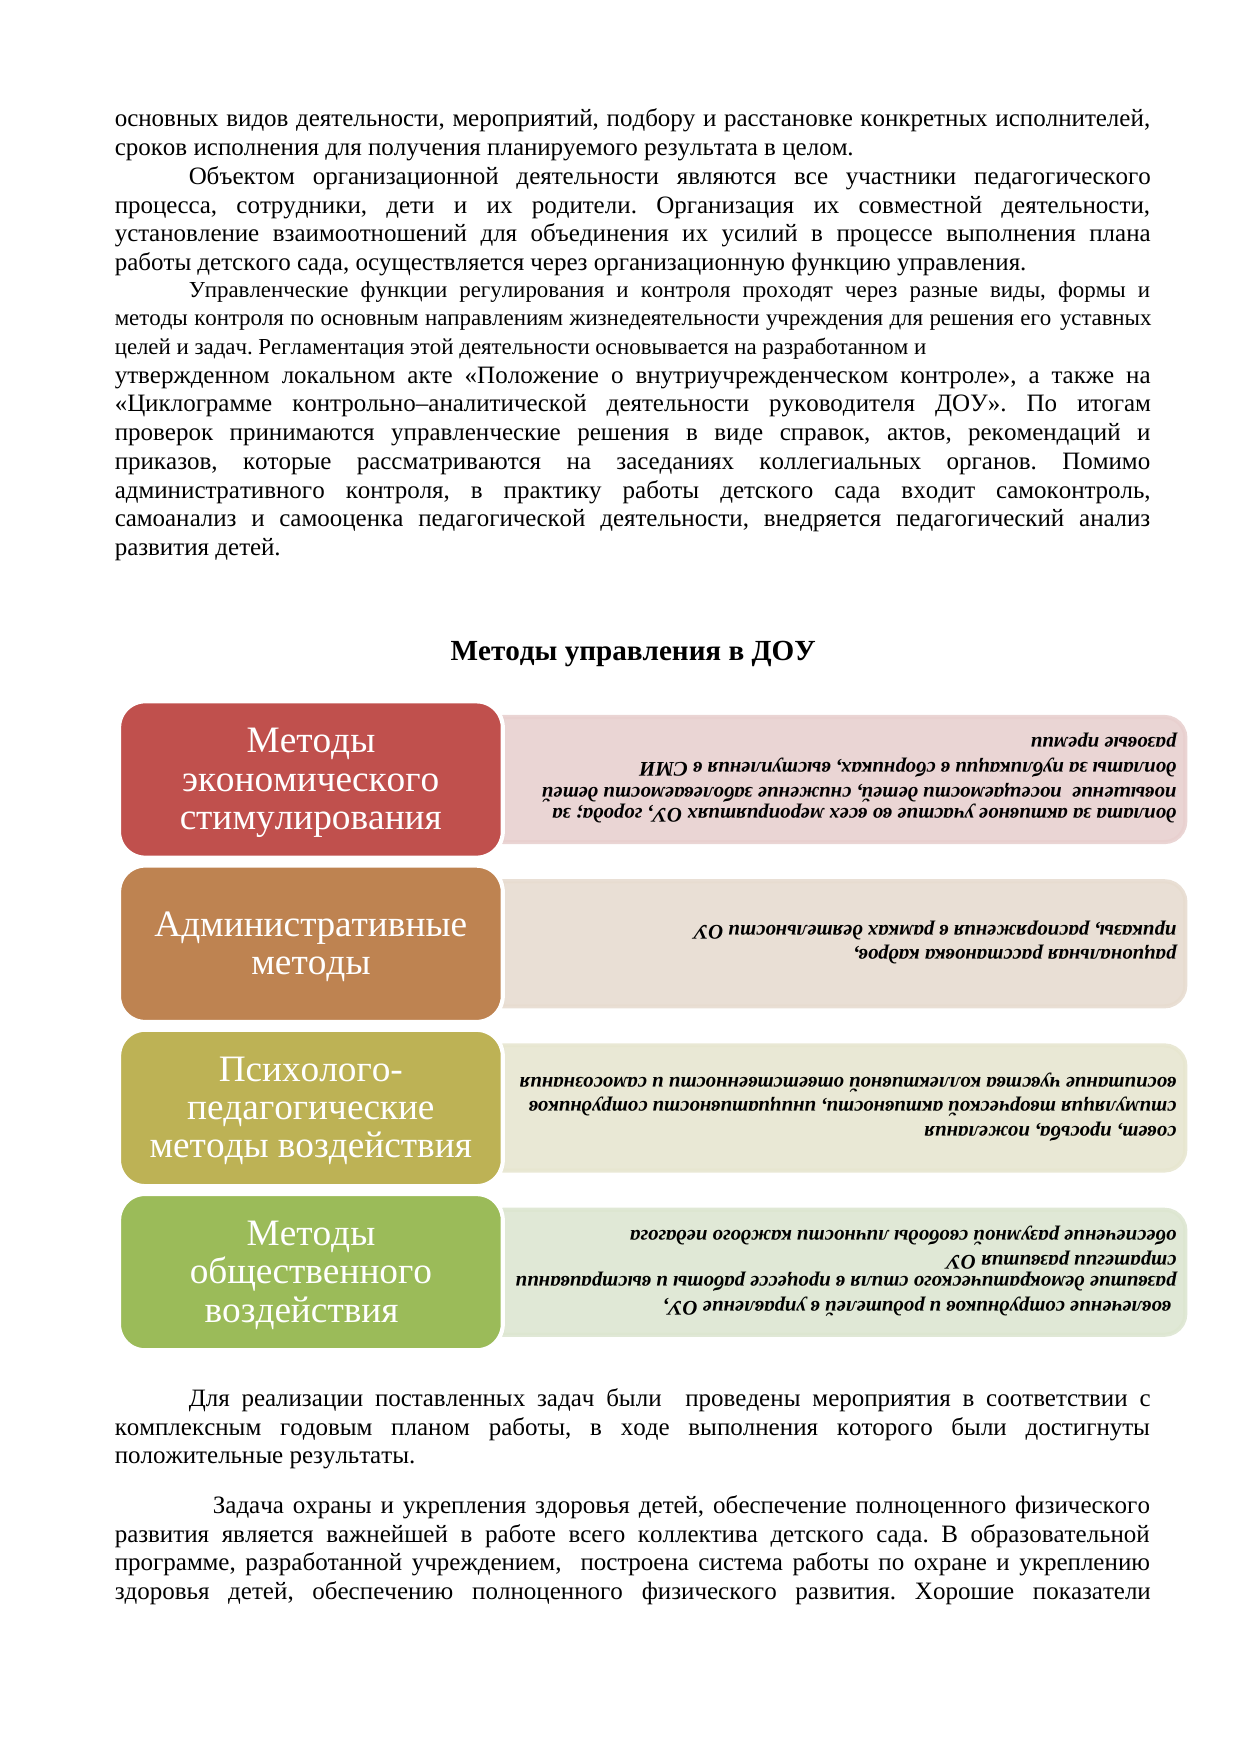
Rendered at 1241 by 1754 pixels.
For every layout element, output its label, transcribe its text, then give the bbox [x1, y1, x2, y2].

text Для реализации поставленных задач были проведены мероприятия в соответствии с комплексным годовым планом работы, в ходе выполнения которого были достигнуты положительные результаты. [114, 1383, 1152, 1469]
text Управленческие функции регулирования и контроля проходят через разные виды, формы и методы контроля по основным направлениям жизнедеятельности учреждения для решения его уставных целей и задач. Регламентация этой деятельности основывается на разработанном и [114, 276, 1152, 360]
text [114, 103, 1152, 161]
text утвержденном локальном акте «Положение о внутриучрежденческом контроле», а также на «Циклограмме контрольно–аналитической деятельности руководителя ДОУ». По итогам проверок принимаются управленческие решения в виде справок, актов, рекомендаций и приказов, которые рассматриваются на заседаниях коллегиальных органов. Помимо административного контроля, в практику работы детского сада входит самоконтроль, самоанализ и самооценка педагогической деятельности, внедряется педагогический анализ развития детей. [114, 360, 1152, 561]
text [114, 1490, 1152, 1605]
text Объектом организационной деятельности являются все участники педагогического процесса, сотрудники, дети и их родители. Организация их совместной деятельности, установление взаимоотношений для объединения их усилий в процессе выполнения плана работы детского сада, осуществляется через организационную функцию управления. [114, 161, 1152, 276]
text Методы управления в ДОУ [114, 633, 1152, 666]
